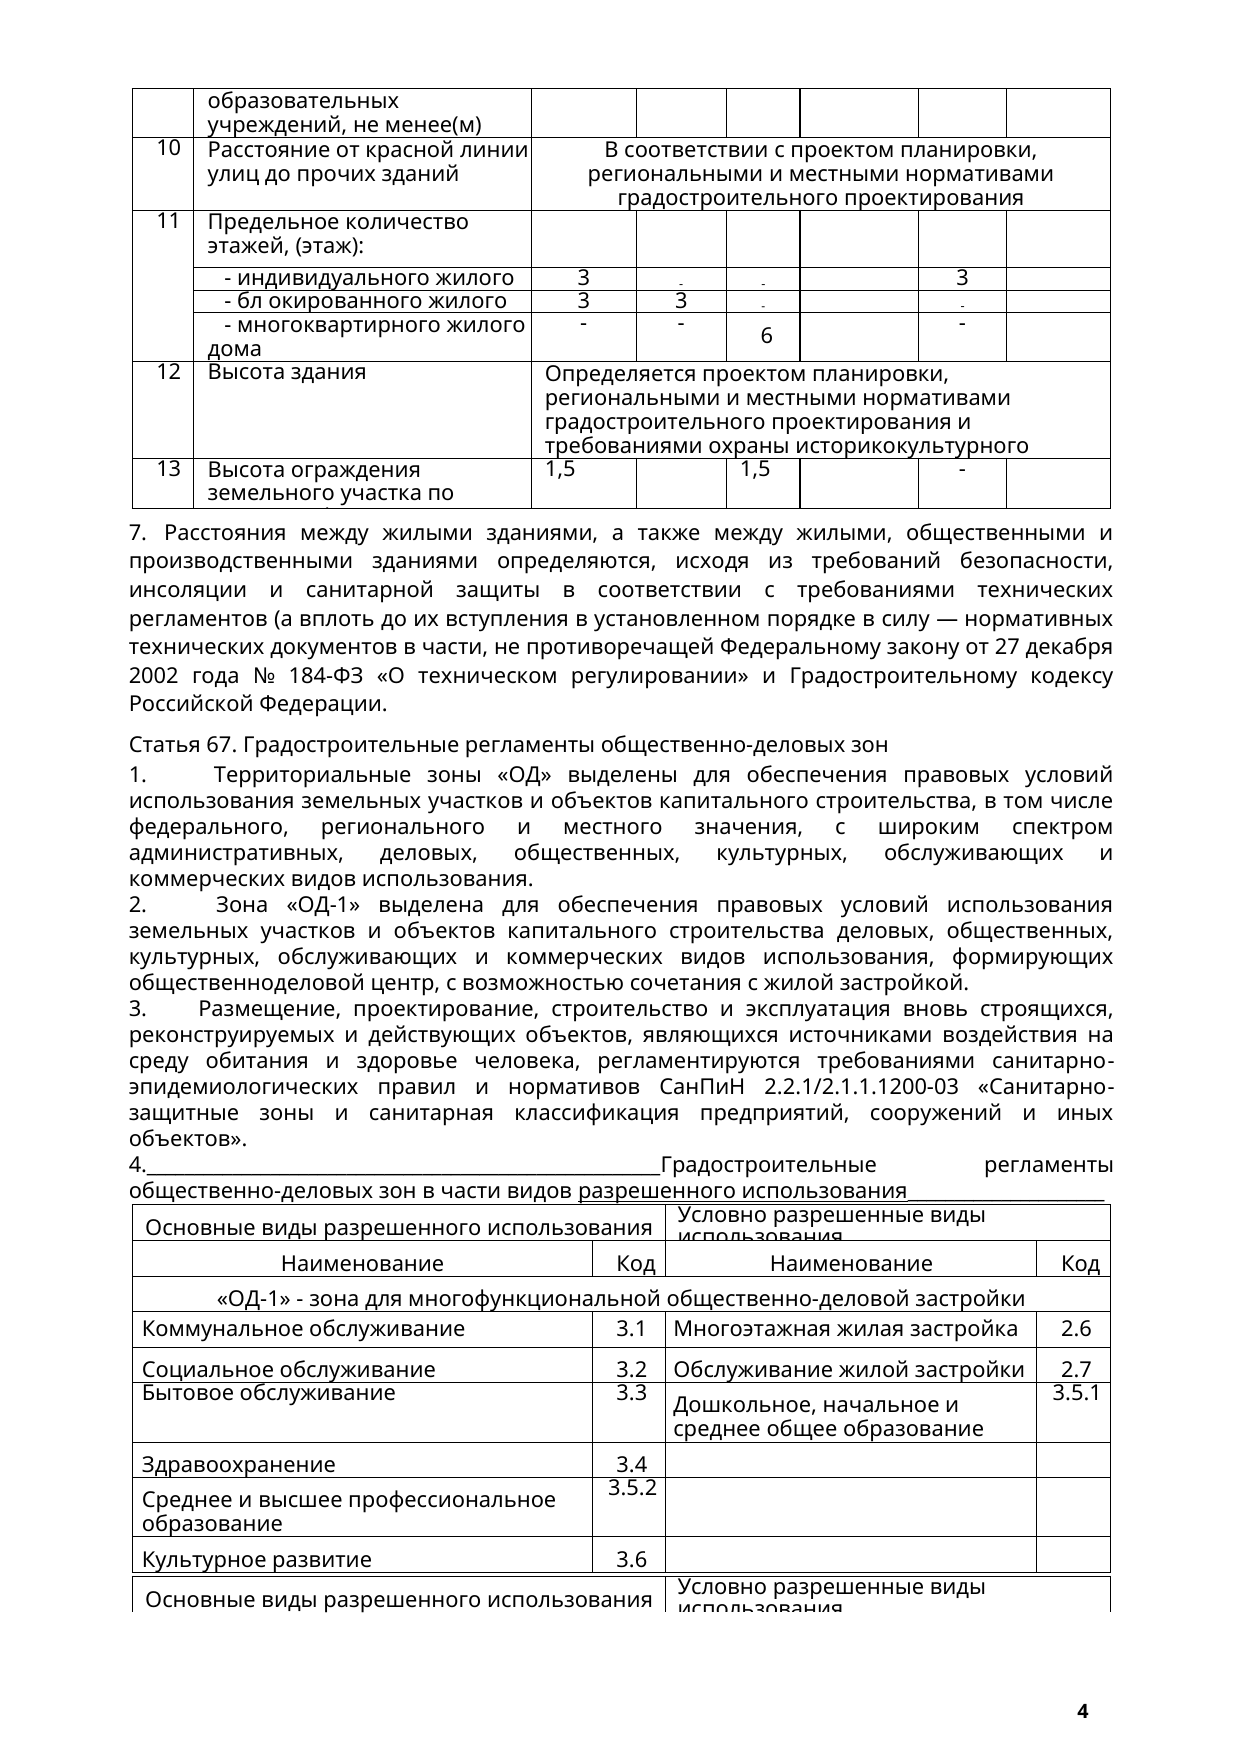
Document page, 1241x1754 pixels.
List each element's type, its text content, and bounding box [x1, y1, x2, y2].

table_cell [1007, 291, 1110, 312]
list Размещение, проектирование, строительство и эксплуатация вновь строящихся, реконструируемых и действующих объектов, являющихся источниками воздействия на среду обитания и здоровье человека, регламентируются требованиями санитарноэпидемиологических правил и нормативов СанПиН 2.2.1/2.1.1.1200-03 «Санитарнозащитные зоны и санитарная классификация предприятий, сооружений и иных объектов». [128, 996, 1114, 1152]
table_cell 2.7 [1037, 1348, 1110, 1382]
table_cell «ОД-1» - зона для многофункциональной общественно-деловой застройки [133, 1277, 1110, 1311]
table_cell [1007, 89, 1110, 137]
table_cell Среднее и высшее профессиональное образование [133, 1478, 592, 1536]
table_cell Дошкольное, начальное и среднее общее образование [666, 1383, 1036, 1442]
table_cell 3.5.1 [1037, 1383, 1110, 1442]
table_cell 13 [133, 459, 193, 507]
table_cell 3.5.2 [593, 1478, 665, 1536]
table_cell - многоквартирного жилого дома [194, 313, 531, 361]
table_cell [727, 211, 799, 267]
table_cell 6 [727, 313, 799, 361]
table_cell Культурное развитие [133, 1537, 592, 1572]
list Градостроительные регламенты общественно-деловых зон в части видов разрешенного использования [128, 1152, 1114, 1204]
table_cell Коммунальное обслуживание [133, 1312, 592, 1347]
table_cell - [727, 291, 799, 312]
table_cell [666, 1478, 1036, 1536]
table_header Основные виды разрешенного использования [133, 1577, 665, 1612]
table_cell [532, 89, 636, 137]
table_cell 3 [532, 291, 636, 312]
table_cell [801, 268, 918, 289]
table_cell Код [1037, 1241, 1110, 1276]
table_cell [801, 459, 918, 507]
table_cell - [532, 313, 636, 361]
table_cell - [919, 313, 1006, 361]
table_cell [637, 459, 726, 507]
table_cell Предельное количество этажей, (этаж): [194, 211, 531, 267]
table_cell Наименование [133, 1241, 592, 1276]
table_cell [1037, 1537, 1110, 1572]
table_cell 3.6 [593, 1537, 665, 1572]
table_cell 3 [532, 268, 636, 289]
table_cell Наименование [666, 1241, 1036, 1276]
table_header Условно разрешенные виды использования [666, 1577, 1110, 1612]
table_cell [666, 1537, 1036, 1572]
table_cell [133, 89, 193, 137]
table_cell - бл окированного жилого [194, 291, 531, 312]
table_cell Бытовое обслуживание [133, 1383, 592, 1442]
table_header Основные виды разрешенного использования [133, 1205, 665, 1240]
table_cell [1007, 268, 1110, 289]
table_cell 1,5 [727, 459, 799, 507]
table_cell Высота ограждения земельного участка по уличному фронту (м) [194, 459, 531, 507]
table_cell 3 [919, 268, 1006, 289]
table_cell образовательных учреждений, не менее(м) [194, 89, 531, 137]
table_cell - [919, 459, 1006, 507]
table_cell Социальное обслуживание [133, 1348, 592, 1382]
table_cell 11 [133, 211, 193, 361]
table_cell Расстояние от красной линии улиц до прочих зданий [194, 138, 531, 209]
table_cell Обслуживание жилой застройки [666, 1348, 1036, 1382]
table_cell 2.6 [1037, 1312, 1110, 1347]
table_cell [1007, 211, 1110, 267]
table_cell [666, 1443, 1036, 1477]
table_cell 3.4 [593, 1443, 665, 1477]
table_cell Высота здания [194, 362, 531, 457]
table_cell [801, 211, 918, 267]
table_cell В соответствии с проектом планировки, региональными и местными нормативами градостроительного проектирования [532, 138, 1110, 209]
table_cell [637, 211, 726, 267]
table_cell Определяется проектом планировки, региональными и местными нормативами градостроительного проектирования и требованиями охраны историкокультурного наследия населенного пункта [532, 362, 1110, 457]
table_cell - [637, 268, 726, 289]
table_cell [919, 211, 1006, 267]
list Зона «ОД-1» выделена для обеспечения правовых условий использования земельных участков и объектов капитального строительства деловых, общественных, культурных, обслуживающих и коммерческих видов использования, формирующих общественноделовой центр, с возможностью сочетания с жилой застройкой. [128, 892, 1114, 996]
table_cell 3 [637, 291, 726, 312]
table_cell Код [593, 1241, 665, 1276]
table_cell [801, 291, 918, 312]
table_cell 12 [133, 362, 193, 457]
list Территориальные зоны «ОД» выделены для обеспечения правовых условий использования земельных участков и объектов капитального строительства, в том числе федерального, регионального и местного значения, с широким спектром административных, деловых, общественных, культурных, обслуживающих и коммерческих видов использования. [128, 761, 1114, 892]
table_cell 3.2 [593, 1348, 665, 1382]
table_cell - индивидуального жилого [194, 268, 531, 289]
table_cell Здравоохранение [133, 1443, 592, 1477]
list Расстояния между жилыми зданиями, а также между жилыми, общественными и производственными зданиями определяются, исходя из требований безопасности, инсоляции и санитарной защиты в соответствии с требованиями технических регламентов (а вплоть до их вступления в установленном порядке в силу — нормативных технических документов в части, не противоречащей Федеральному закону от 27 декабря 2002 года № 184-ФЗ «О техническом регулировании» и Градостроительному кодексу Российской Федерации. [128, 518, 1114, 717]
table_cell 10 [133, 138, 193, 209]
table_cell 1,5 [532, 459, 636, 507]
table_cell [1007, 313, 1110, 361]
table_cell [1037, 1478, 1110, 1536]
table_cell [919, 89, 1006, 137]
table_cell [1037, 1443, 1110, 1477]
table_cell [801, 89, 918, 137]
table_cell - [919, 291, 1006, 312]
table_header Условно разрешенные виды использования [666, 1205, 1110, 1240]
table_cell [1007, 459, 1110, 507]
table_cell 3.3 [593, 1383, 665, 1442]
table_cell [727, 89, 799, 137]
table_cell [532, 211, 636, 267]
table_cell - [637, 313, 726, 361]
table_cell 3.1 [593, 1312, 665, 1347]
table_cell Многоэтажная жилая застройка [666, 1312, 1036, 1347]
text Статья 67. Градостроительные регламенты общественно-деловых зон [128, 735, 1118, 757]
table_cell [801, 313, 918, 361]
table_cell [637, 89, 726, 137]
table_cell - [727, 268, 799, 289]
